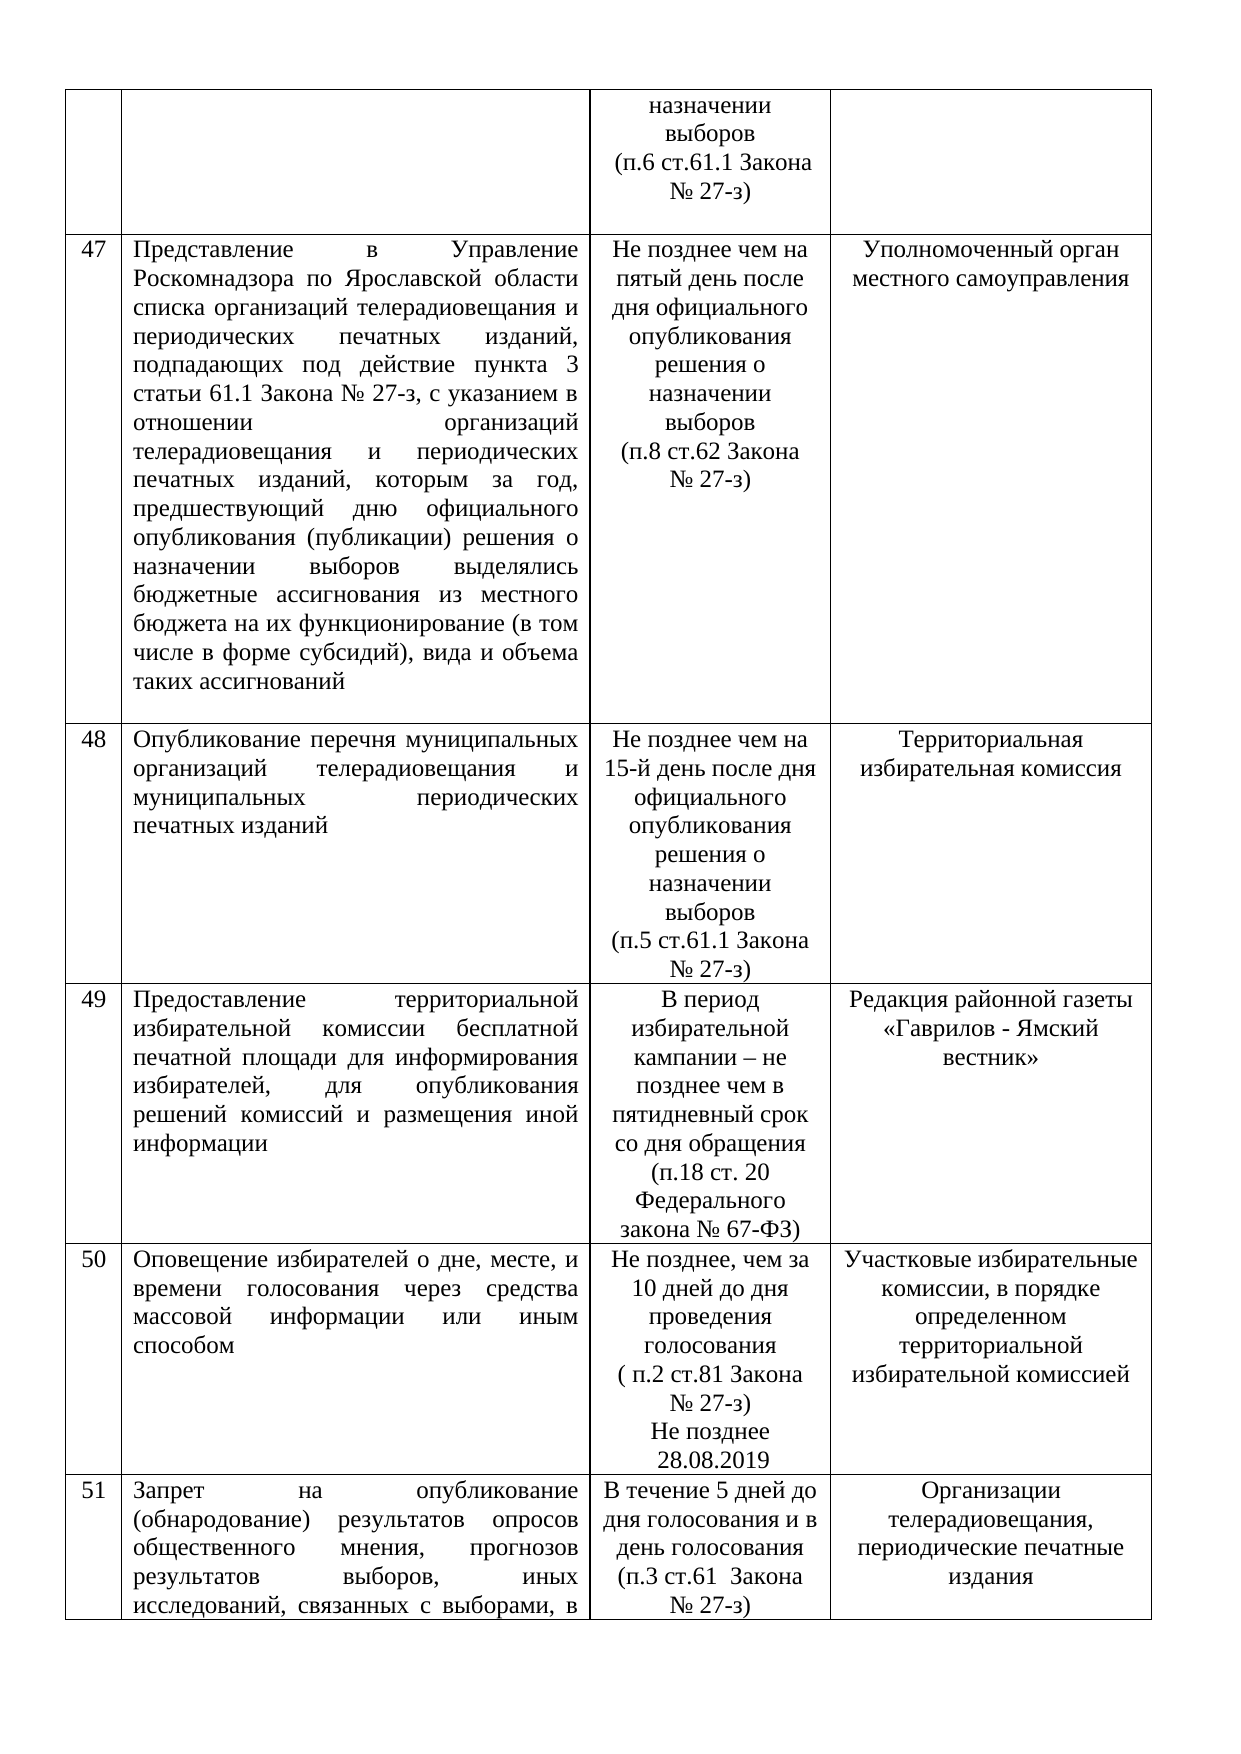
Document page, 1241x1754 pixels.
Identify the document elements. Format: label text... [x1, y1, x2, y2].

table_cell Редакция районной газеты «Гаврилов - Ямский вестник» [831, 984, 1151, 1243]
table_cell 49 [66, 984, 121, 1243]
table_cell Уполномоченный орган местного самоуправления [831, 235, 1151, 723]
table_cell Оповещение избирателей о дне, месте, и времени голосования через средства массовой информации или иным способом [122, 1244, 589, 1474]
table_cell Не позднее чем на 15-й день после дня официального опубликования решения о назначении выборов (п.5 ст.61.1 Закона № 27-з) [591, 724, 830, 983]
table_cell Территориальная избирательная комиссия [831, 724, 1151, 983]
table_cell Участковые избирательные комиссии, в порядке определенном территориальной избирательной комиссией [831, 1244, 1151, 1474]
table_cell 47 [66, 235, 121, 723]
table_cell 51 [66, 1475, 121, 1619]
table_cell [831, 1475, 1151, 1619]
table_cell В период избирательной кампании – не позднее чем в пятидневный срок со дня обращения (п.18 ст. 20 Федерального закона № 67-ФЗ) [591, 984, 830, 1243]
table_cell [122, 1475, 589, 1619]
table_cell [591, 90, 830, 233]
table_cell Представление в Управление Роскомнадзора по Ярославской области списка организаций телерадиовещания и периодических печатных изданий, подпадающих под действие пункта 3 статьи 61.1 Закона № 27-з, с указанием в отношении организаций телерадиовещания и периодических печатных изданий, которым за год, предшествующий дню официального опубликования (публикации) решения о назначении выборов выделялись бюджетные ассигнования из местного бюджета на их функционирование (в том числе в форме субсидий), вида и объема таких ассигнований [122, 235, 589, 723]
table_cell 48 [66, 724, 121, 983]
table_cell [591, 1475, 830, 1619]
table_cell 50 [66, 1244, 121, 1474]
table_cell Не позднее, чем за 10 дней до дня проведения голосования ( п.2 ст.81 Закона № 27-з) Не позднее 28.08.2019 [591, 1244, 830, 1474]
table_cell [831, 90, 1151, 233]
table_cell Опубликование перечня муниципальных организаций телерадиовещания и муниципальных периодических печатных изданий [122, 724, 589, 983]
table_cell 46 [66, 90, 121, 233]
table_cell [122, 90, 589, 233]
table_cell Предоставление территориальной избирательной комиссии бесплатной печатной площади для информирования избирателей, для опубликования решений комиссий и размещения иной информации [122, 984, 589, 1243]
table_cell Не позднее чем на пятый день после дня официального опубликования решения о назначении выборов (п.8 ст.62 Закона № 27-з) [591, 235, 830, 723]
